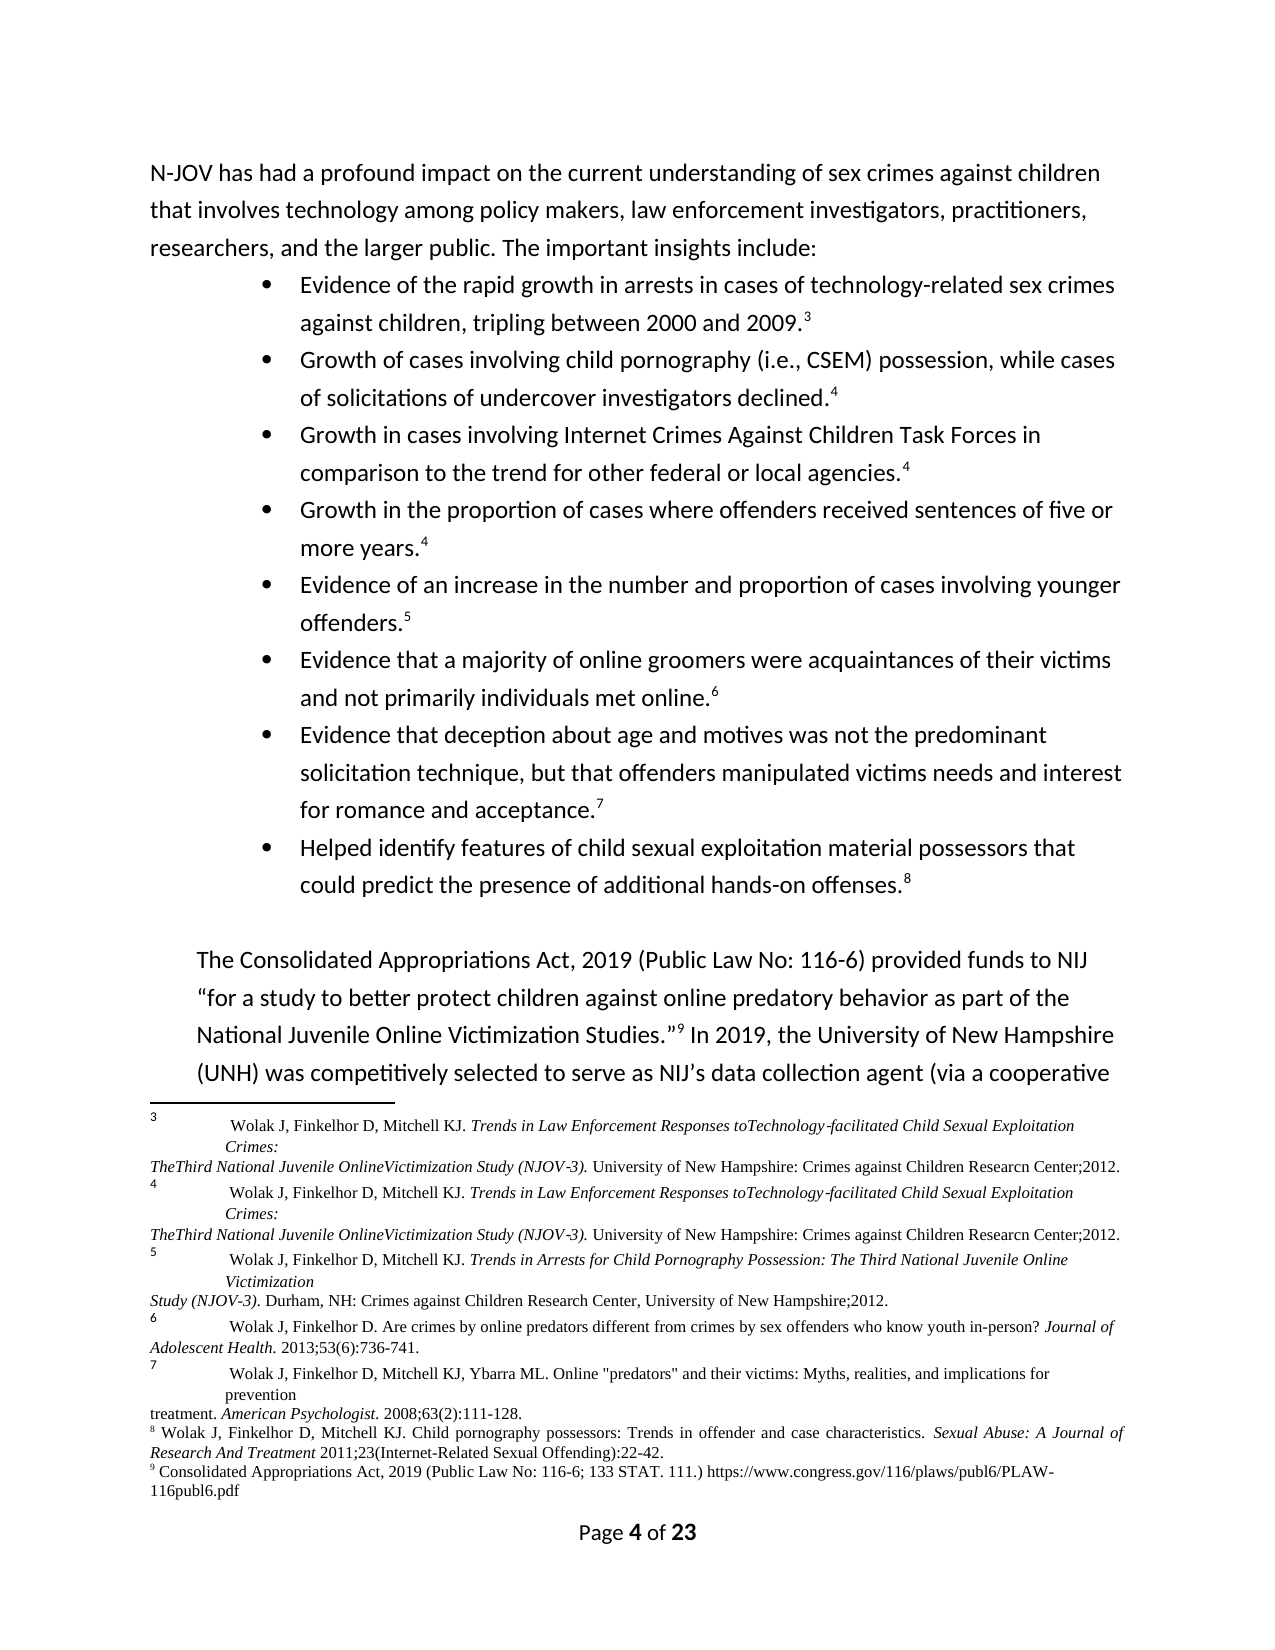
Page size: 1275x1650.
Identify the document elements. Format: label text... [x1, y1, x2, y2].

list Evidence of the rapid growth in arrests in cases of technology-related sex crimes against children, tripling between 2000 and 2009. [262, 262, 1125, 337]
text The Consolidated Appropriations Act, 2019 (Public Law No: 116-6) provided funds to NIJ “for a study to better protect children against online predatory behavior as part of the National Juvenile Online Victimization Studies.” In 2019, the University of New Hampshire (UNH) was competitively selected to serve as NIJ’s data collection agent (via a cooperative agreement) to implement the data collection and study design efforts outlined in this submission. The UNH Institutional Review Board (IRB) has reviewed the N-JOV4 study design, data collection instruments and respondent correspondence. The IRB determined that the study involved minimal risks to human subjects. A copy of the IRB approval notice is attached (Appendix C). NIJ social scientists will manage all aspects of the proposed pilot test and national data collection in collaboration with UNH. [196, 937, 1125, 1087]
list Evidence that deception about age and motives was not the predominant solicitation technique, but that offenders manipulated victims needs and interest for romance and acceptance. [262, 712, 1125, 825]
list Evidence of an increase in the number and proportion of cases involving younger offenders. [262, 562, 1125, 637]
list Helped identify features of child sexual exploitation material possessors that could predict the presence of additional hands-on offenses. [262, 825, 1125, 900]
list Evidence that a majority of online groomers were acquaintances of their victims and not primarily individuals met online. [262, 637, 1125, 712]
list Growth in the proportion of cases where offenders received sentences of five or more years.4 [262, 487, 1125, 562]
list Growth in cases involving Internet Crimes Against Children Task Forces in comparison to the trend for other federal or local agencies.4 [262, 412, 1125, 487]
text N-JOV has had a profound impact on the current understanding of sex crimes against children that involves technology among policy makers, law enforcement investigators, practitioners, researchers, and the larger public. The important insights include: [150, 150, 1125, 262]
list Growth of cases involving child pornography (i.e., CSEM) possession, while cases of solicitations of undercover investigators declined. [262, 337, 1125, 412]
